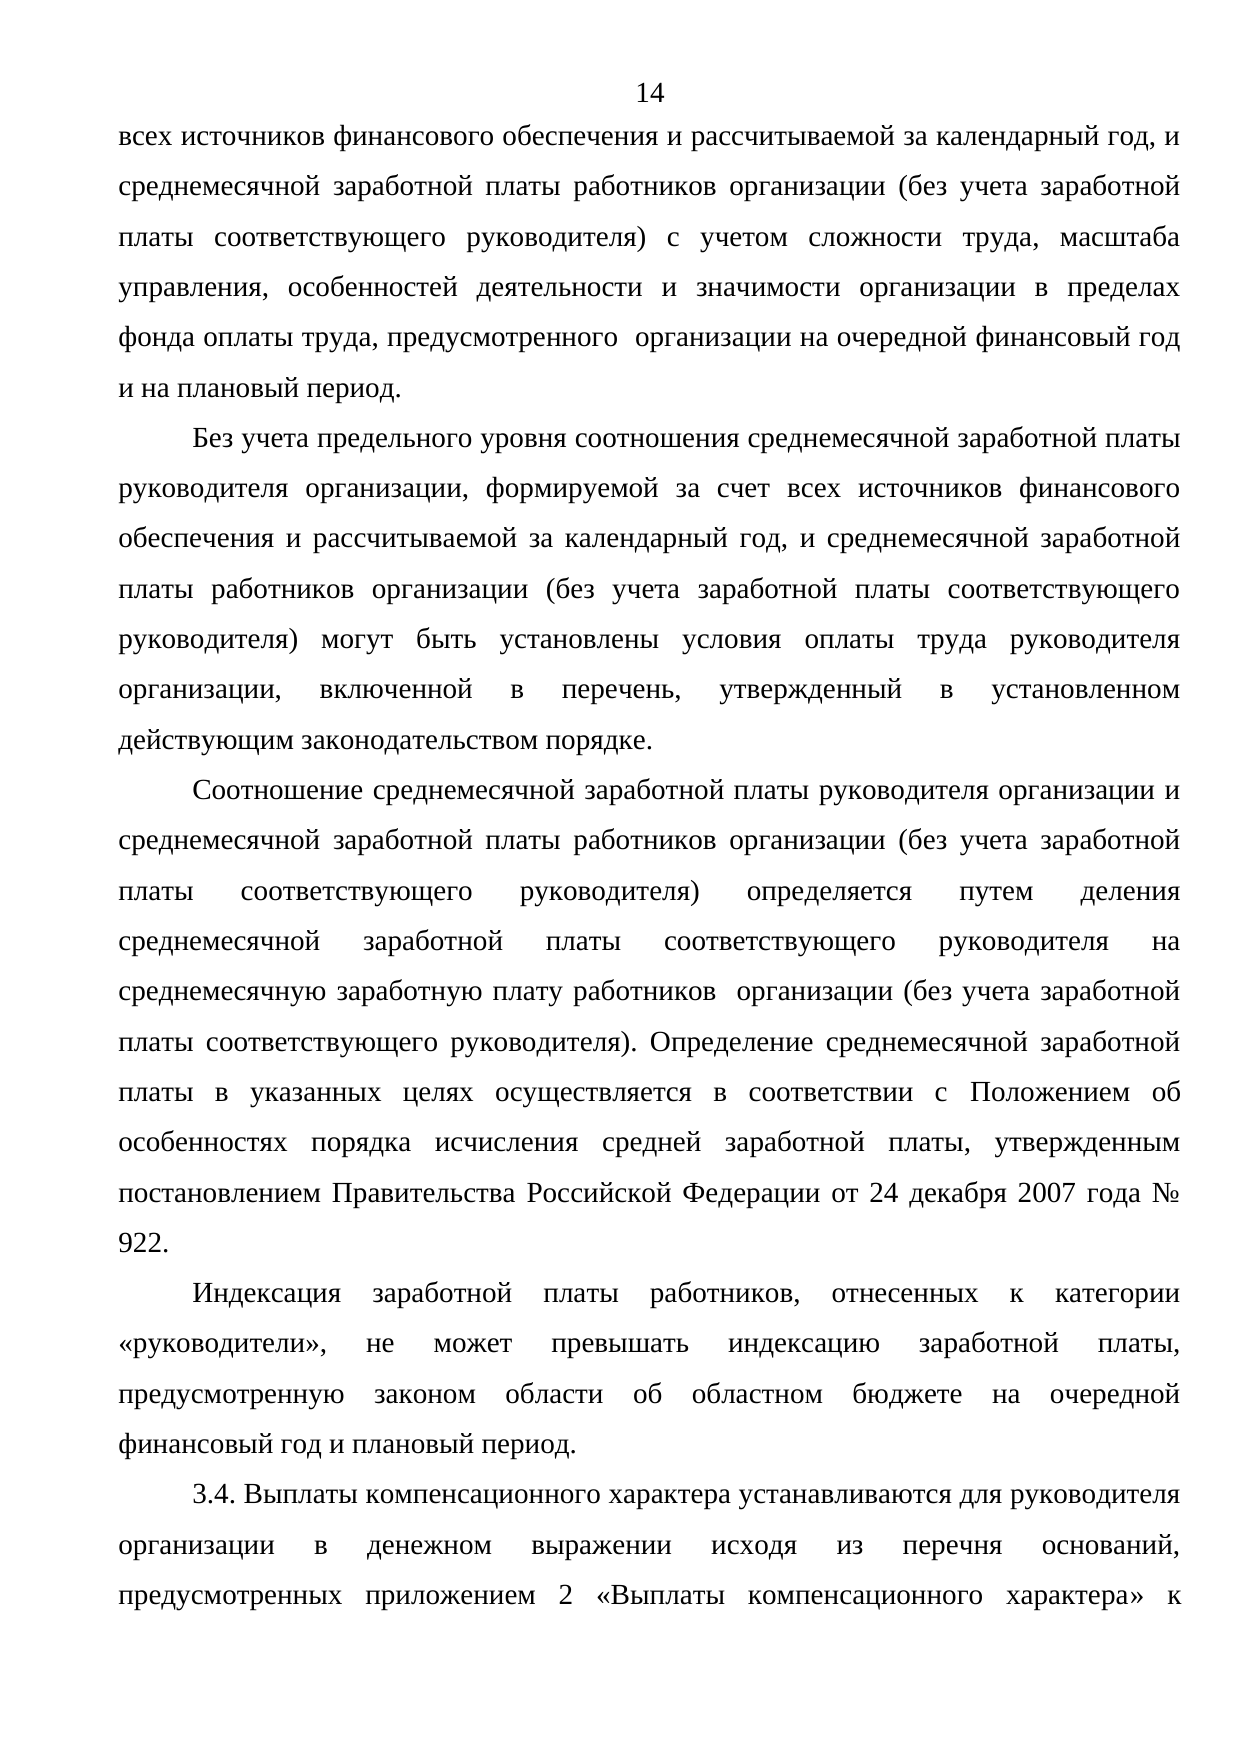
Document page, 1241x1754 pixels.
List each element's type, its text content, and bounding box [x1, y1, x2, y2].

text Индексация заработной платы работников, отнесенных к категории «руководители», не может превышать индексацию заработной платы, предусмотренную законом области об областном бюджете на очередной финансовый год и плановый период. [118, 1275, 1181, 1460]
text Без учета предельного уровня соотношения среднемесячной заработной платы руководителя организации, формируемой за счет всех источников финансового обеспечения и рассчитываемой за календарный год, и среднемесячной заработной платы работников организации (без учета заработной платы соответствующего руководителя) могут быть установлены условия оплаты труда руководителя организации, включенной в перечень, утвержденный в установленном действующим законодательством порядке. [118, 420, 1181, 755]
text Соотношение среднемесячной заработной платы руководителя организации и среднемесячной заработной платы работников организации (без учета заработной платы соответствующего руководителя) определяется путем деления среднемесячной заработной платы соответствующего руководителя на среднемесячную заработную плату работников организации (без учета заработной платы соответствующего руководителя). Определение среднемесячной заработной платы в указанных целях осуществляется в соответствии с Положением об особенностях порядка исчисления средней заработной платы, утвержденным постановлением Правительства Российской Федерации от 24 декабря 2007 года № 922. [118, 772, 1181, 1258]
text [118, 118, 1181, 403]
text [118, 1477, 1181, 1611]
